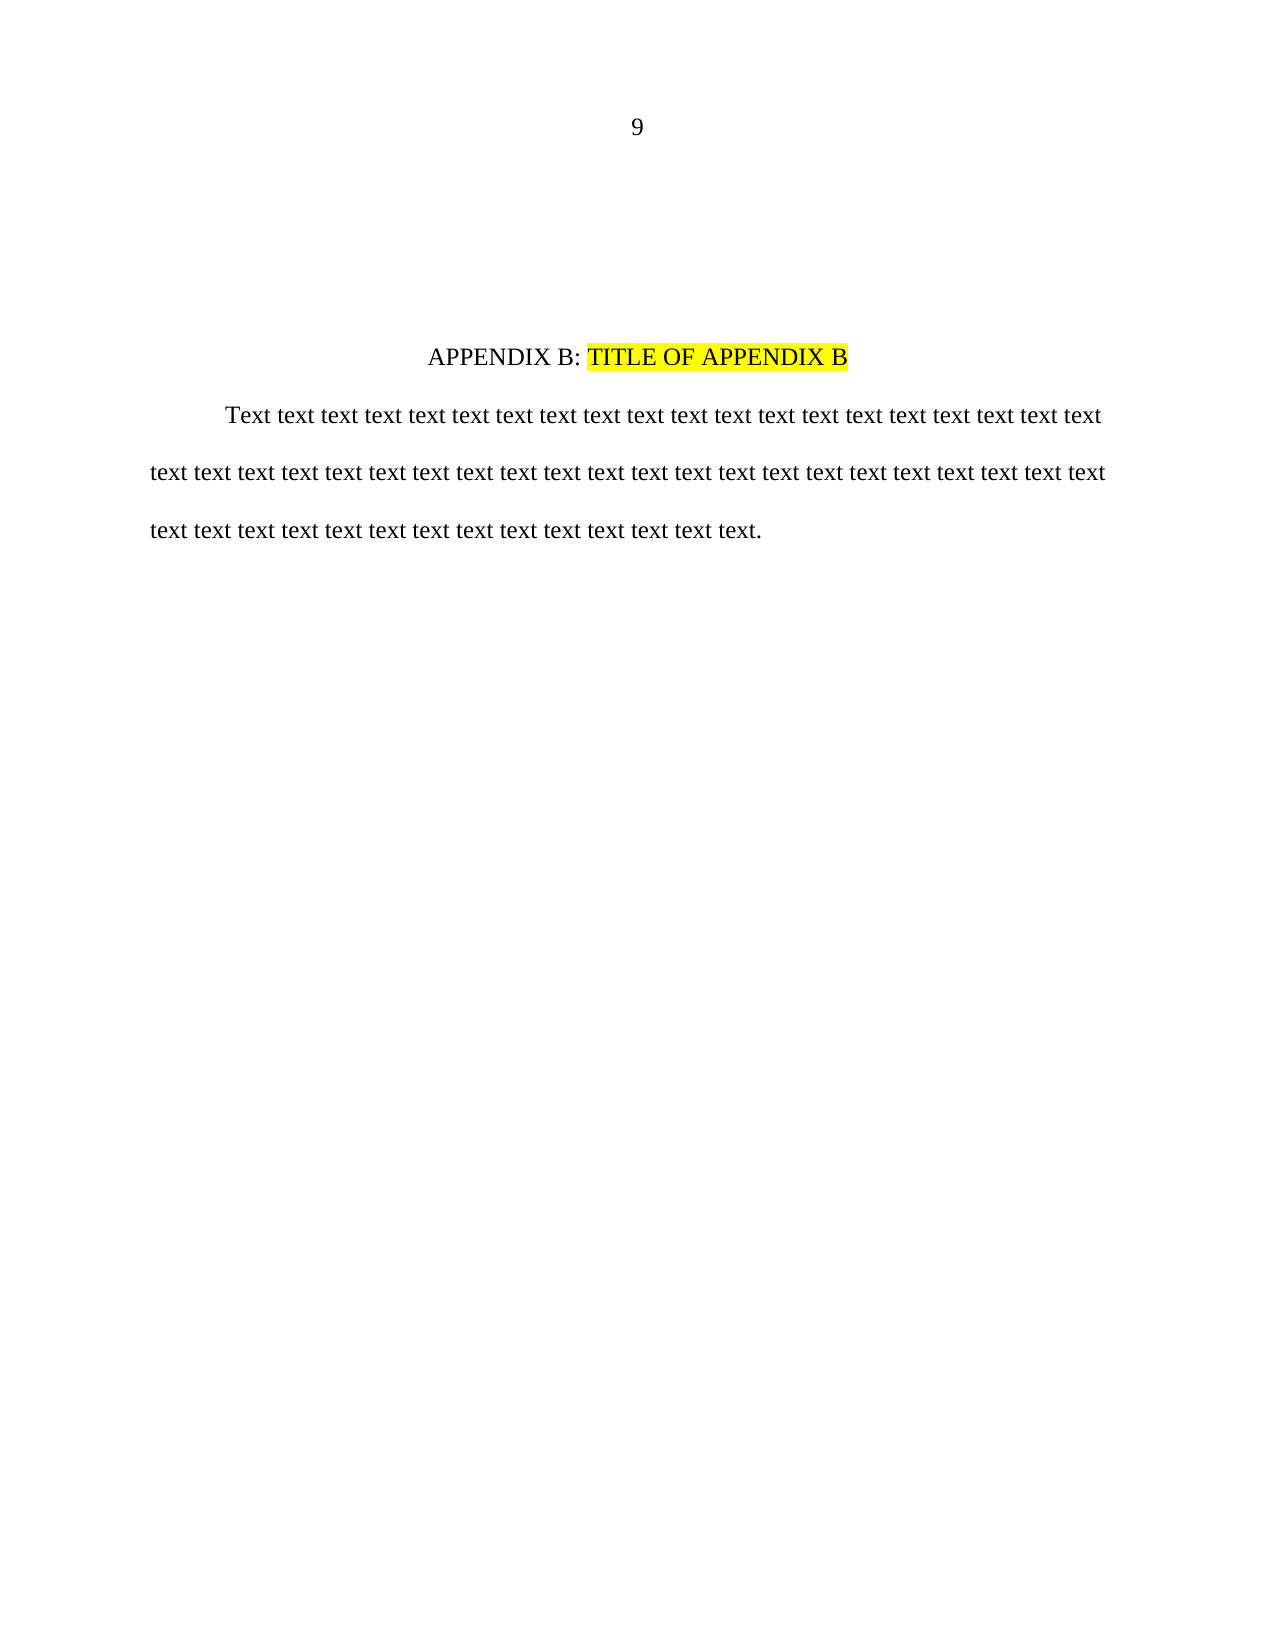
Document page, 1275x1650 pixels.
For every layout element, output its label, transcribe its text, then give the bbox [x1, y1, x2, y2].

subtitle APPENDIX B: TITLE OF APPENDIX B [150, 342, 1125, 371]
text Text text text text text text text text text text text text text text text text text text text text text text text text text text text text text text text text text text text text text text text text text text text text text text text text text text text text text text text text. [150, 400, 1125, 544]
